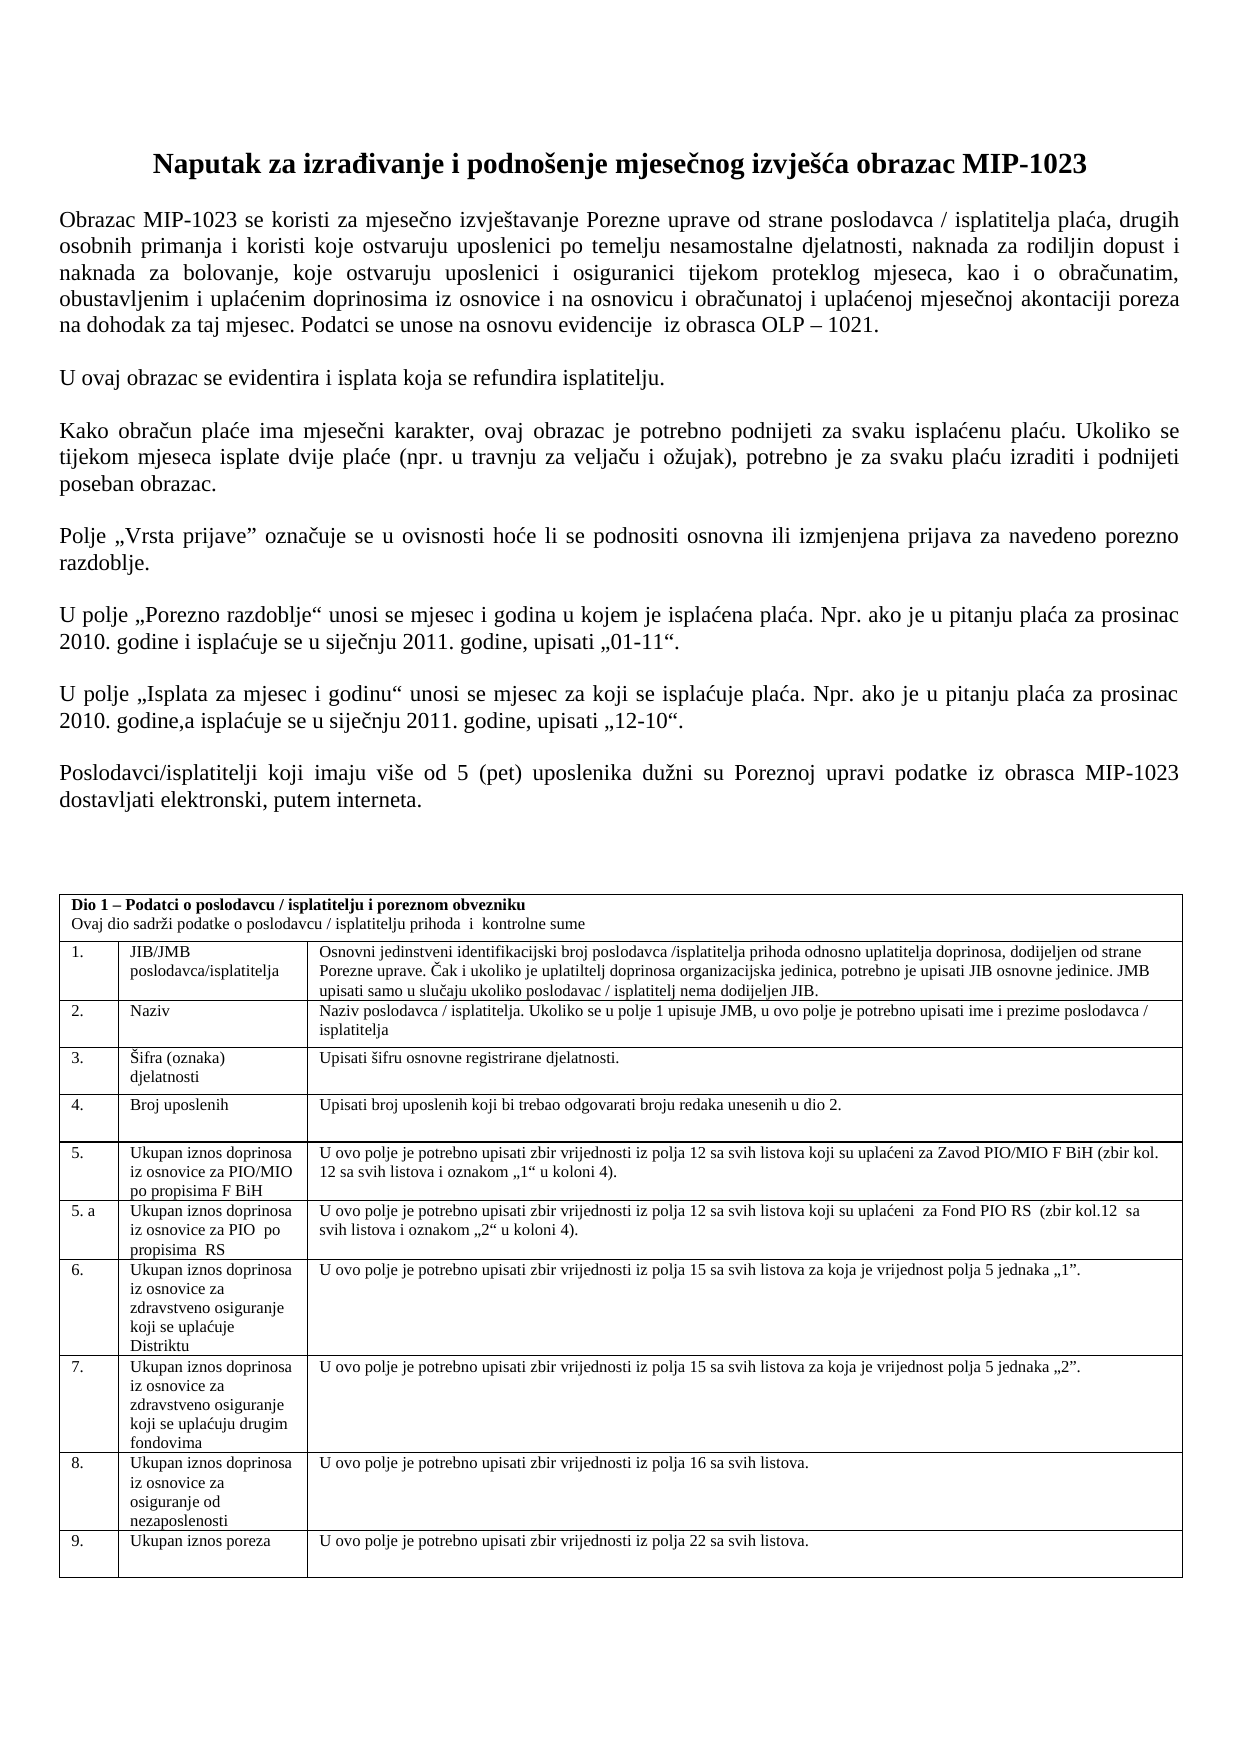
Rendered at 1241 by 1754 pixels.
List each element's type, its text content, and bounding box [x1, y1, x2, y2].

table_cell 5. a [60, 1201, 118, 1258]
table_cell U ovo polje je potrebno upisati zbir vrijednosti iz polja 15 sa svih listova za koja je vrijednost polja 5 jednaka „1”. [308, 1260, 1182, 1355]
table_cell Ukupan iznos doprinosa iz osnovice za zdravstveno osiguranje koji se uplaćuju drugim fondovima [119, 1356, 307, 1452]
table_cell Ukupan iznos doprinosa iz osnovice za PIO po propisima RS [119, 1201, 307, 1258]
text U polje „Porezno razdoblje“ unosi se mjesec i godina u kojem je isplaćena plaća. Npr. ako je u pitanju plaća za prosinac 2010. godine i isplaćuje se u siječnju 2011. godine, upisati „01-11“. [59, 601, 1181, 654]
table_cell 6. [60, 1260, 118, 1355]
table_cell U ovo polje je potrebno upisati zbir vrijednosti iz polja 15 sa svih listova za koja je vrijednost polja 5 jednaka „2”. [308, 1356, 1182, 1452]
table_cell U ovo polje je potrebno upisati zbir vrijednosti iz polja 12 sa svih listova koji su uplaćeni za Zavod PIO/MIO F BiH (zbir kol. 12 sa svih listova i oznakom „1“ u koloni 4). [308, 1143, 1182, 1200]
text Obrazac MIP-1023 se koristi za mjesečno izvještavanje Porezne uprave od strane poslodavca / isplatitelja plaća, drugih osobnih primanja i koristi koje ostvaruju uposlenici po temelju nesamostalne djelatnosti, naknada za rodiljin dopust i naknada za bolovanje, koje ostvaruju uposlenici i osiguranici tijekom proteklog mjeseca, kao i o obračunatim, obustavljenim i uplaćenim doprinosima iz osnovice i na osnovicu i obračunatoj i uplaćenoj mjesečnoj akontaciji poreza na dohodak za taj mjesec. Podatci se unose na osnovu evidencije iz obrasca OLP – 1021. [59, 206, 1181, 338]
text Kako obračun plaće ima mjesečni karakter, ovaj obrazac je potrebno podnijeti za svaku isplaćenu plaću. Ukoliko se tijekom mjeseca isplate dvije plaće (npr. u travnju za veljaču i ožujak), potrebno je za svaku plaću izraditi i podnijeti poseban obrazac. [59, 417, 1181, 496]
table_cell Ukupan iznos doprinosa iz osnovice za PIO/MIO po propisima F BiH [119, 1143, 307, 1200]
table_cell U ovo polje je potrebno upisati zbir vrijednosti iz polja 22 sa svih listova. [308, 1531, 1182, 1577]
table_cell Naziv poslodavca / isplatitelja. Ukoliko se u polje 1 upisuje JMB, u ovo polje je potrebno upisati ime i prezime poslodavca / isplatitelja [308, 1001, 1182, 1047]
table_cell Broj uposlenih [119, 1095, 307, 1141]
table_cell Ukupan iznos doprinosa iz osnovice za osiguranje od nezaposlenosti [119, 1453, 307, 1530]
table_cell JIB/JMB poslodavca/isplatitelja [119, 942, 307, 999]
table_cell Osnovni jedinstveni identifikacijski broj poslodavca /isplatitelja prihoda odnosno uplatitelja doprinosa, dodijeljen od strane Porezne uprave. Čak i ukoliko je uplatiltelj doprinosa organizacijska jedinica, potrebno je upisati JIB osnovne jedinice. JMB upisati samo u slučaju ukoliko poslodavac / isplatitelj nema dodijeljen JIB. [308, 942, 1182, 999]
table_cell 2. [60, 1001, 118, 1047]
table_cell 5. [60, 1143, 118, 1200]
text U polje „Isplata za mjesec i godinu“ unosi se mjesec za koji se isplaćuje plaća. Npr. ako je u pitanju plaća za prosinac 2010. godine,a isplaćuje se u siječnju 2011. godine, upisati „12-10“. [59, 680, 1181, 733]
table_cell 9. [60, 1531, 118, 1577]
text Polje „Vrsta prijave” označuje se u ovisnosti hoće li se podnositi osnovna ili izmjenjena prijava za navedeno porezno razdoblje. [59, 522, 1181, 575]
text Poslodavci/isplatitelji koji imaju više od 5 (pet) uposlenika dužni su Poreznoj upravi podatke iz obrasca MIP-1023 dostavljati elektronski, putem interneta. [59, 759, 1181, 812]
table_cell Naziv [119, 1001, 307, 1047]
table_cell 3. [60, 1048, 118, 1094]
table_cell Ukupan iznos doprinosa iz osnovice za zdravstveno osiguranje koji se uplaćuje Distriktu [119, 1260, 307, 1355]
table_cell 7. [60, 1356, 118, 1452]
table_header Dio 1 – Podatci o poslodavcu / isplatitelju i poreznom obvezniku Ovaj dio sadrži podatke o poslodavcu / isplatitelju prihoda i kontrolne sume [60, 895, 1182, 941]
text U ovaj obrazac se evidentira i isplata koja se refundira isplatitelju. [59, 364, 1181, 391]
table_cell U ovo polje je potrebno upisati zbir vrijednosti iz polja 16 sa svih listova. [308, 1453, 1182, 1530]
table_cell Ukupan iznos poreza [119, 1531, 307, 1577]
table_cell Upisati broj uposlenih koji bi trebao odgovarati broju redaka unesenih u dio 2. [308, 1095, 1182, 1141]
table_cell 1. [60, 942, 118, 999]
table_cell 8. [60, 1453, 118, 1530]
table_cell Upisati šifru osnovne registrirane djelatnosti. [308, 1048, 1182, 1094]
text Naputak za izrađivanje i podnošenje mjesečnog izvješća obrazac MIP-1023 [59, 146, 1181, 180]
table_cell U ovo polje je potrebno upisati zbir vrijednosti iz polja 12 sa svih listova koji su uplaćeni za Fond PIO RS (zbir kol.12 sa svih listova i oznakom „2“ u koloni 4). [308, 1201, 1182, 1258]
table_cell Šifra (oznaka) djelatnosti [119, 1048, 307, 1094]
table_cell 4. [60, 1095, 118, 1141]
